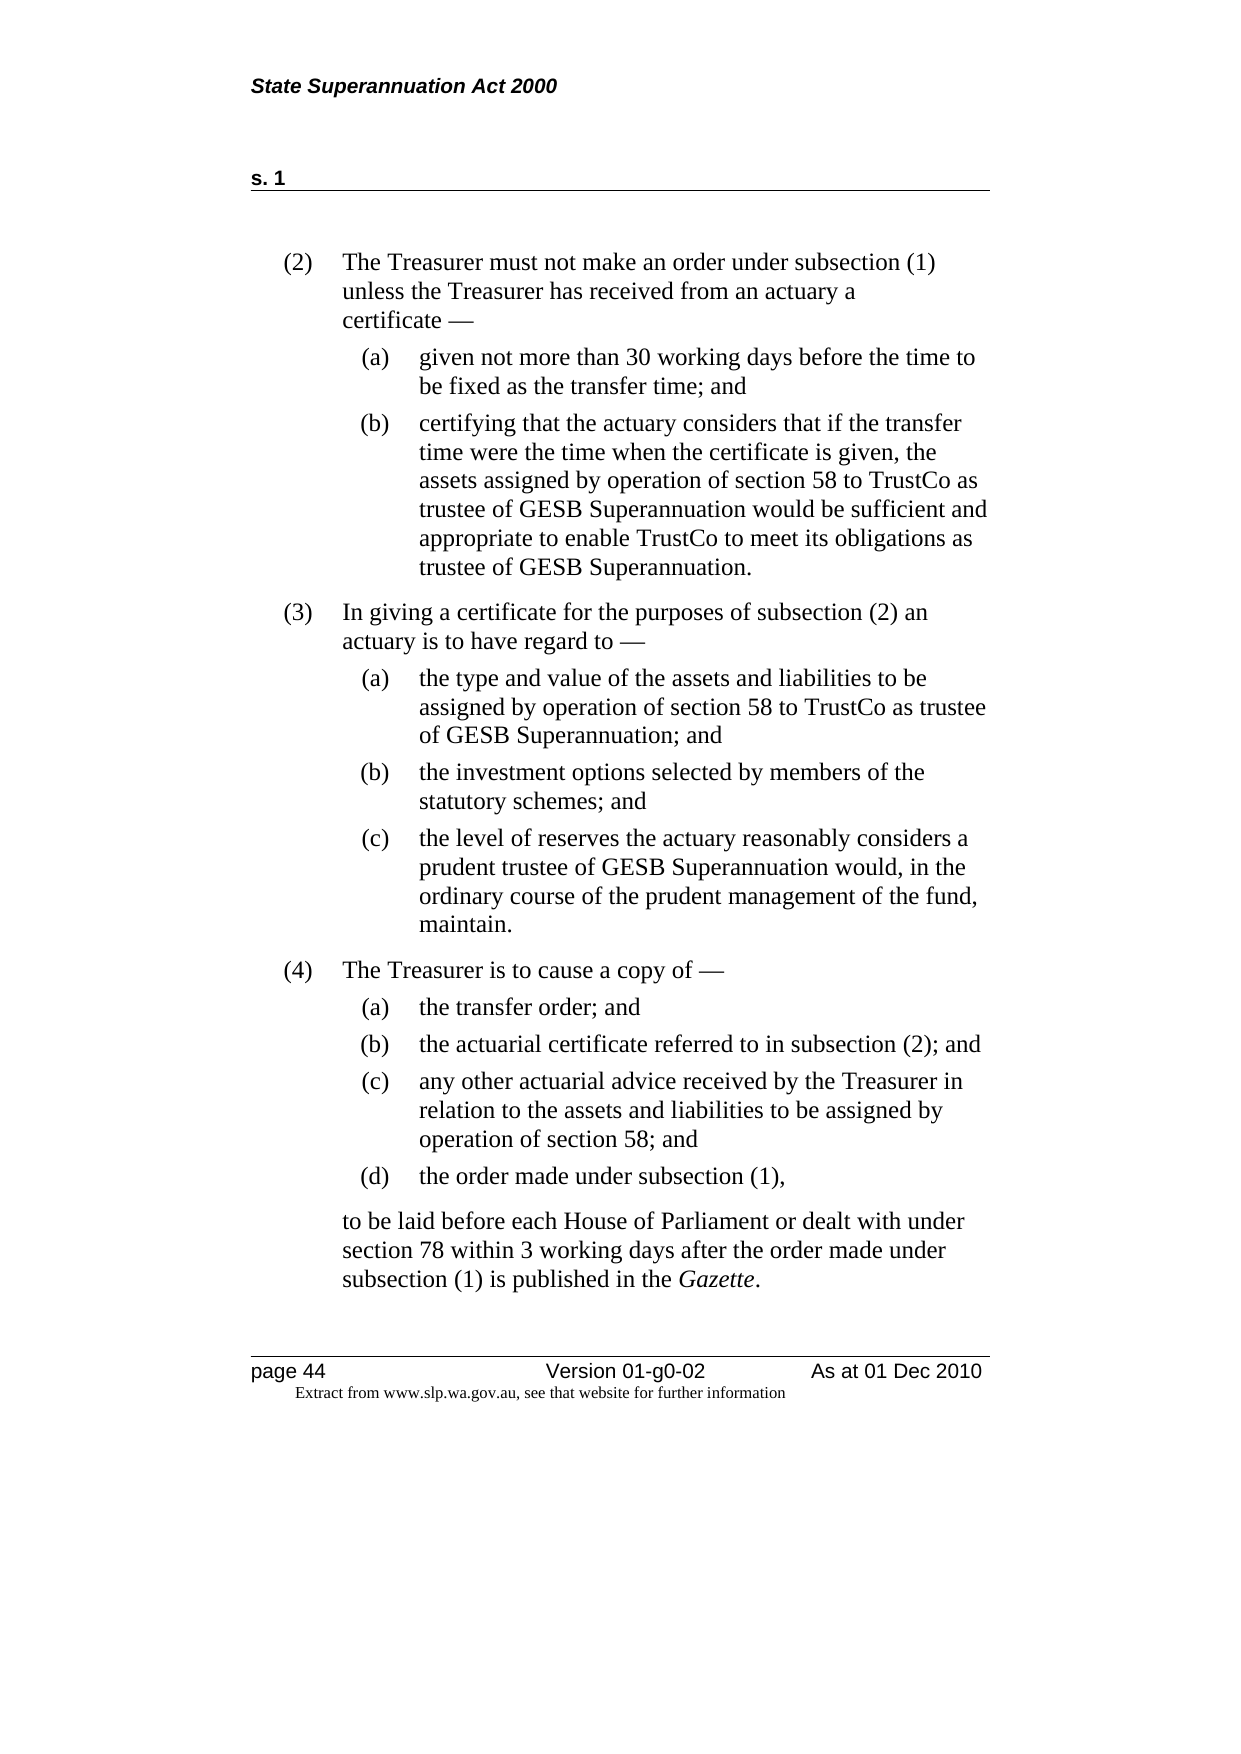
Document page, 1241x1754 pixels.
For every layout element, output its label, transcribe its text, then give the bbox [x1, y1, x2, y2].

text (a) the type and value of the assets and liabilities to be assigned by operation of section 58 to TrustCo as trustee of GESB Superannuation; and [251, 663, 990, 749]
text (d) the order made under subsection (1), [251, 1161, 990, 1189]
text (b) certifying that the actuary considers that if the transfer time were the time when the certificate is given, the assets assigned by operation of section 58 to TrustCo as trustee of GESB Superannuation would be sufficient and appropriate to enable TrustCo to meet its obligations as trustee of GESB Superannuation. [251, 408, 990, 580]
text (a) the transfer order; and [251, 992, 990, 1021]
text (3) In giving a certificate for the purposes of subsection (2) an actuary is to have regard to — [251, 597, 990, 654]
text (b) the investment options selected by members of the statutory schemes; and [251, 757, 990, 815]
text (c) any other actuarial advice received by the Treasurer in relation to the assets and liabilities to be assigned by operation of section 58; and [251, 1066, 990, 1152]
text (b) the actuarial certificate referred to in subsection (2); and [251, 1029, 990, 1058]
text to be laid before each House of Parliament or dealt with under section 78 within 3 working days after the order made under subsection (1) is published in the Gazette. [251, 1206, 990, 1292]
text (a) given not more than 30 working days before the time to be fixed as the transfer time; and [251, 342, 990, 399]
text (4) The Treasurer is to cause a copy of — [251, 955, 990, 984]
text (2) The Treasurer must not make an order under subsection (1) unless the Treasurer has received from an actuary a certificate — [251, 247, 990, 334]
text (c) the level of reserves the actuary reasonably considers a prudent trustee of GESB Superannuation would, in the ordinary course of the prudent management of the fund, maintain. [251, 823, 990, 938]
